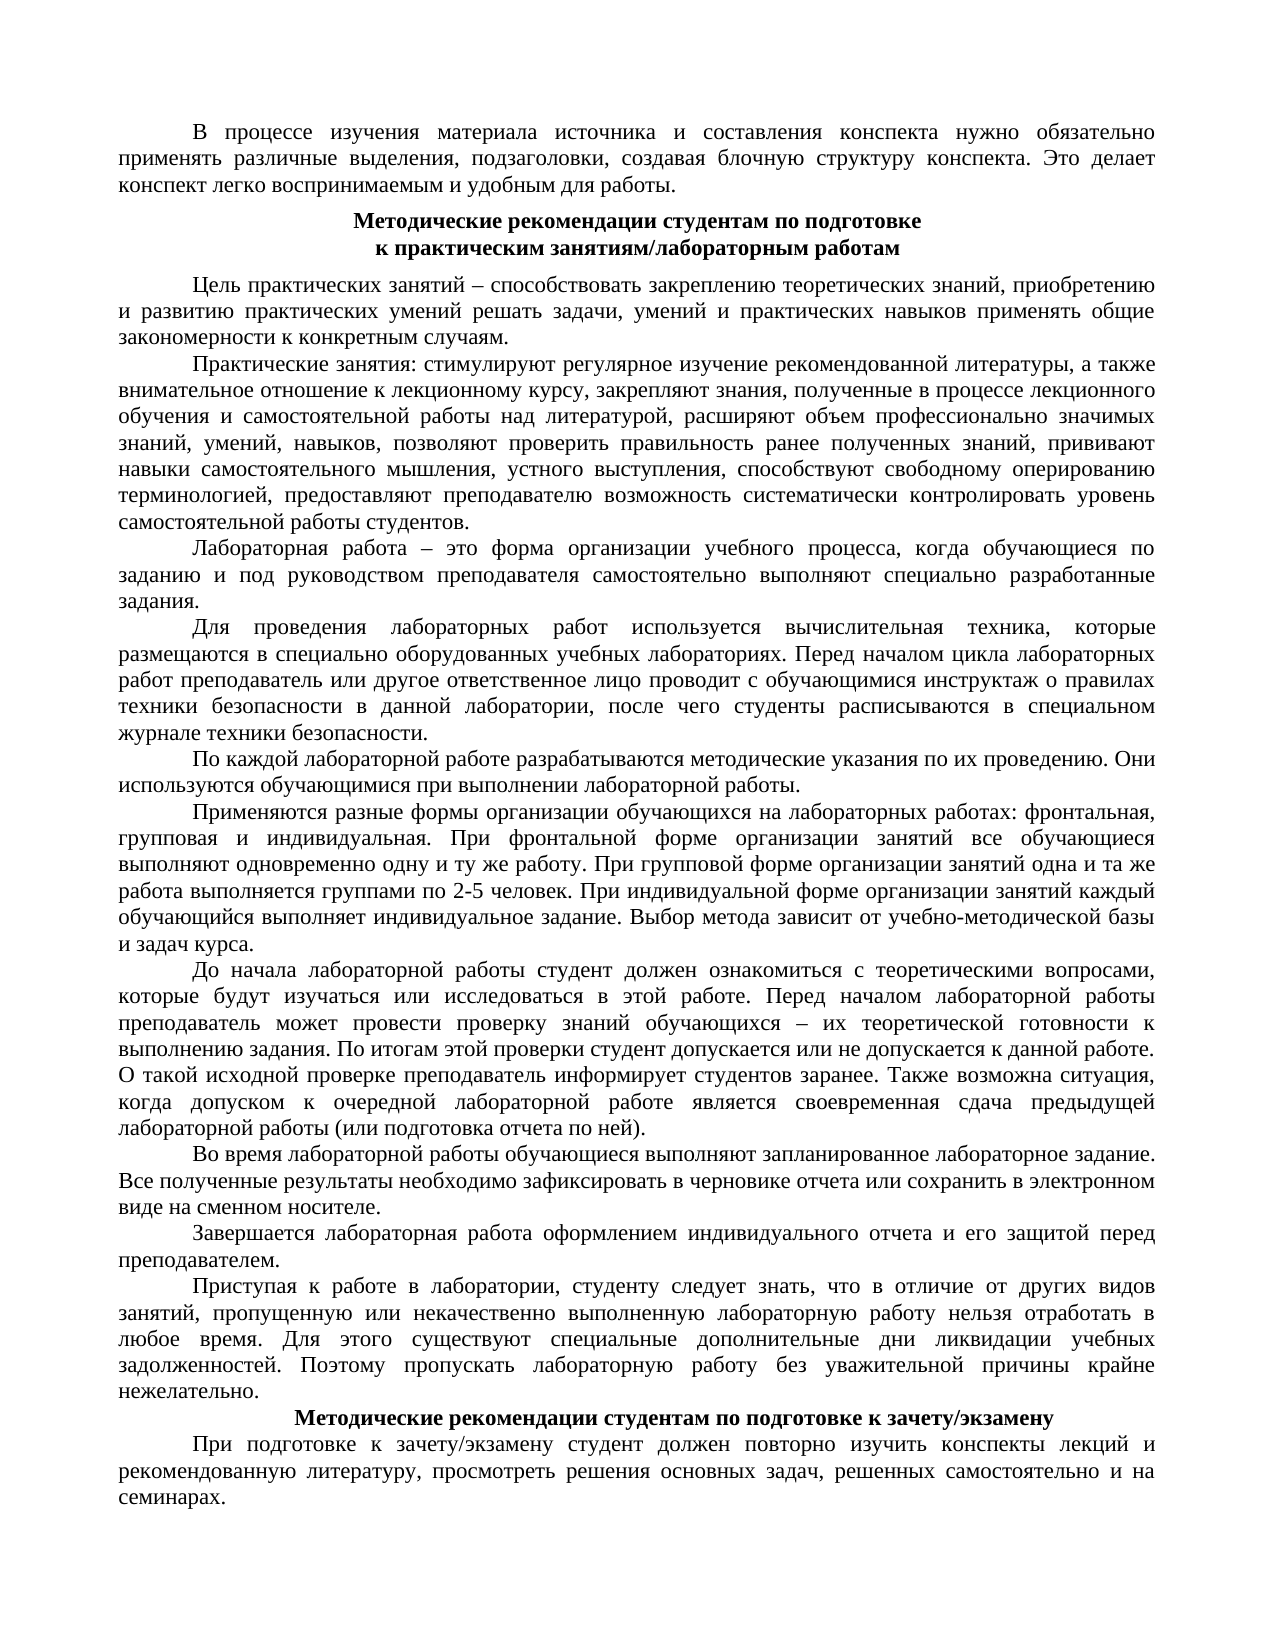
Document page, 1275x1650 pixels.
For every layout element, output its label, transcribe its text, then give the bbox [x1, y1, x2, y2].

text Лабораторная работа – это форма организации учебного процесса, когда обучающиеся по заданию и под руководством преподавателя самостоятельно выполняют специально разработанные задания. [118, 534, 1157, 613]
text Для проведения лабораторных работ используется вычислительная техника, которые размещаются в специально оборудованных учебных лабораториях. Перед началом цикла лабораторных работ преподаватель или другое ответственное лицо проводит с обучающимися инструктаж о правилах техники безопасности в данной лаборатории, после чего студенты расписываются в специальном журнале техники безопасности. [118, 613, 1157, 745]
text По каждой лабораторной работе разрабатываются методические указания по их проведению. Они используются обучающимися при выполнении лабораторной работы. [118, 745, 1157, 798]
text При подготовке к зачету/экзамену студент должен повторно изучить конспекты лекций и рекомендованную литературу, просмотреть решения основных задач, решенных самостоятельно и на семинарах. [118, 1430, 1157, 1509]
text Методические рекомендации студентам по подготовке к зачету/экзамену [118, 1404, 1157, 1430]
text Практические занятия: стимулируют регулярное изучение рекомендованной литературы, а также внимательное отношение к лекционному курсу, закрепляют знания, полученные в процессе лекционного обучения и самостоятельной работы над литературой, расширяют объем профессионально значимых знаний, умений, навыков, позволяют проверить правильность ранее полученных знаний, прививают навыки самостоятельного мышления, устного выступления, способствуют свободному оперированию терминологией, предоставляют преподавателю возможность систематически контролировать уровень самостоятельной работы студентов. [118, 350, 1157, 534]
text Во время лабораторной работы обучающиеся выполняют запланированное лабораторное задание. Все полученные результаты необходимо зафиксировать в черновике отчета или сохранить в электронном виде на сменном носителе. [118, 1140, 1157, 1219]
text Применяются разные формы организации обучающихся на лабораторных работах: фронтальная, групповая и индивидуальная. При фронтальной форме организации занятий все обучающиеся выполняют одновременно одну и ту же работу. При групповой форме организации занятий одна и та же работа выполняется группами по 2-5 человек. При индивидуальной форме организации занятий каждый обучающийся выполняет индивидуальное задание. Выбор метода зависит от учебно-методической базы и задач курса. [118, 798, 1157, 956]
text Завершается лабораторная работа оформлением индивидуального отчета и его защитой перед преподавателем. [118, 1219, 1157, 1272]
text Цель практических занятий – способствовать закреплению теоретических знаний, приобретению и развитию практических умений решать задачи, умений и практических навыков применять общие закономерности к конкретным случаям. [118, 271, 1157, 350]
text Методические рекомендации студентам по подготовке к практическим занятиям/лабораторным работам [118, 208, 1157, 260]
text В процессе изучения материала источника и составления конспекта нужно обязательно применять различные выделения, подзаголовки, создавая блочную структуру конспекта. Это делает конспект легко воспринимаемым и удобным для работы. [118, 118, 1157, 197]
text Приступая к работе в лаборатории, студенту следует знать, что в отличие от других видов занятий, пропущенную или некачественно выполненную лабораторную работу нельзя отработать в любое время. Для этого существуют специальные дополнительные дни ликвидации учебных задолженностей. Поэтому пропускать лабораторную работу без уважительной причины крайне нежелательно. [118, 1272, 1157, 1404]
text До начала лабораторной работы студент должен ознакомиться с теоретическими вопросами, которые будут изучаться или исследоваться в этой работе. Перед началом лабораторной работы преподаватель может провести проверку знаний обучающихся – их теоретической готовности к выполнению задания. По итогам этой проверки студент допускается или не допускается к данной работе. О такой исходной проверке преподаватель информирует студентов заранее. Также возможна ситуация, когда допуском к очередной лабораторной работе является своевременная сдача предыдущей лабораторной работы (или подготовка отчета по ней). [118, 956, 1157, 1140]
